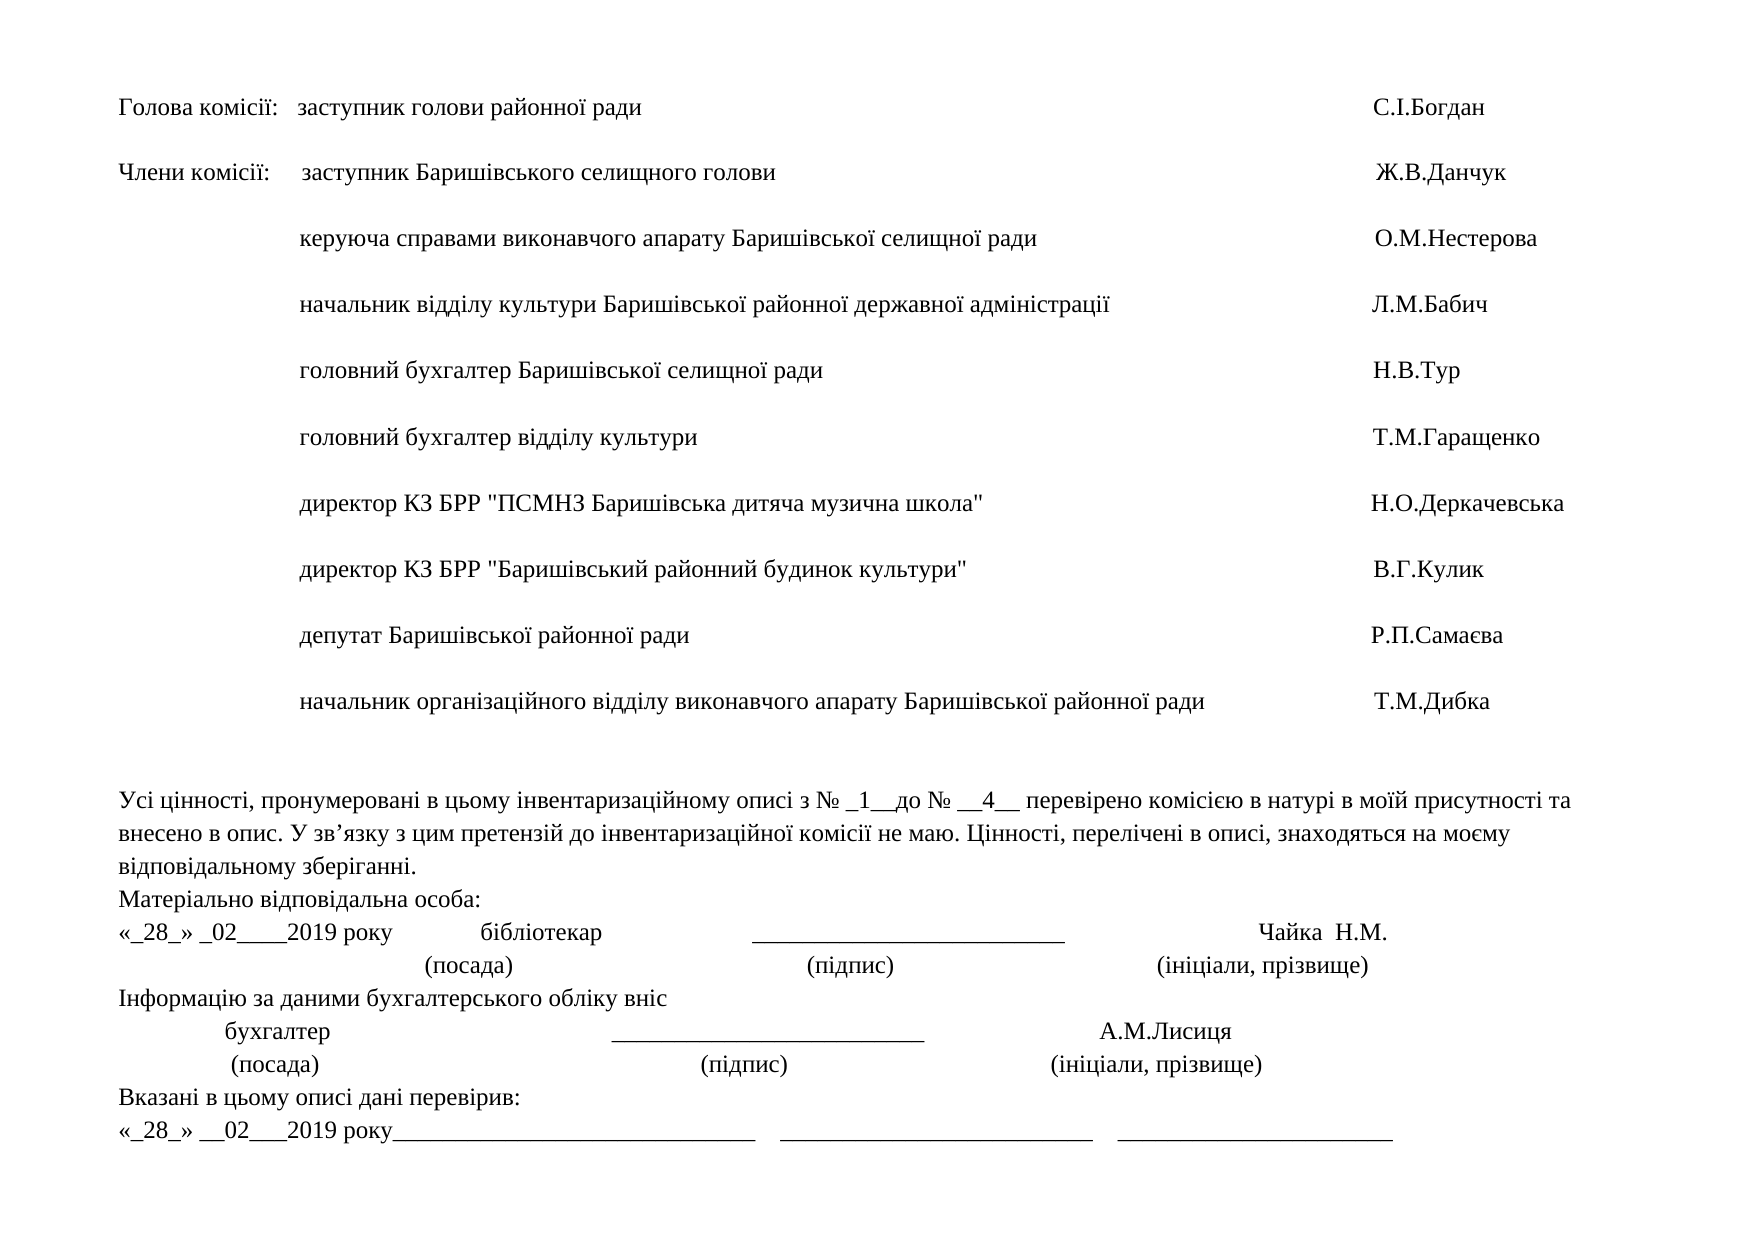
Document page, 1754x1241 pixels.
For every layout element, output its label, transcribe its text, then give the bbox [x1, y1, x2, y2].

text начальник відділу культури Баришівської районної державної адміністрації Л.М.Бабич [118, 289, 1636, 318]
text керуюча справами виконавчого апарату Баришівської селищної ради О.М.Нестерова [118, 223, 1636, 252]
text депутат Баришівської районної ради Р.П.Самаєва [118, 620, 1636, 648]
text «_28_» _02____2019 року бібліотекар _________________________ Чайка Н.М. [118, 917, 1636, 946]
text Члени комісії: заступник Баришівського селищного голови Ж.В.Данчук [118, 157, 1636, 186]
text бухгалтер _________________________ А.М.Лисиця [118, 1016, 1636, 1045]
text (посада) (підпис) (ініціали, прізвище) [118, 1049, 1636, 1078]
text Голова комісії: заступник голови районної ради С.І.Богдан [118, 92, 1636, 121]
text (посада) (підпис) (ініціали, прізвище) [118, 950, 1636, 979]
text головний бухгалтер Баришівської селищної ради Н.В.Тур [118, 356, 1636, 384]
text Матеріально відповідальна особа: [118, 884, 1636, 913]
text Інформацію за даними бухгалтерського обліку вніс [118, 983, 1636, 1012]
text директор КЗ БРР "Баришівський районний будинок культури" В.Г.Кулик [118, 554, 1636, 582]
text директор КЗ БРР "ПСМНЗ Баришівська дитяча музична школа" Н.О.Деркачевська [118, 488, 1636, 516]
text начальник організаційного відділу виконавчого апарату Баришівської районної ради Т.М.Дибка [118, 686, 1636, 714]
text головний бухгалтер відділу культури Т.М.Гаращенко [118, 422, 1636, 450]
text «_28_» __02___2019 року_____________________________ _________________________ ______________________ [118, 1115, 1636, 1144]
text Вказані в цьому описі дані перевірив: [118, 1082, 1636, 1111]
text Усі цінності, пронумеровані в цьому інвентаризаційному описі з № _1__до № __4__ перевірено комісією в натурі в моїй присутності та внесено в опис. У зв’язку з цим претензій до інвентаризаційної комісії не маю. Цінності, перелічені в описі, знаходяться на моєму відповідальному зберіганні. [118, 785, 1636, 879]
